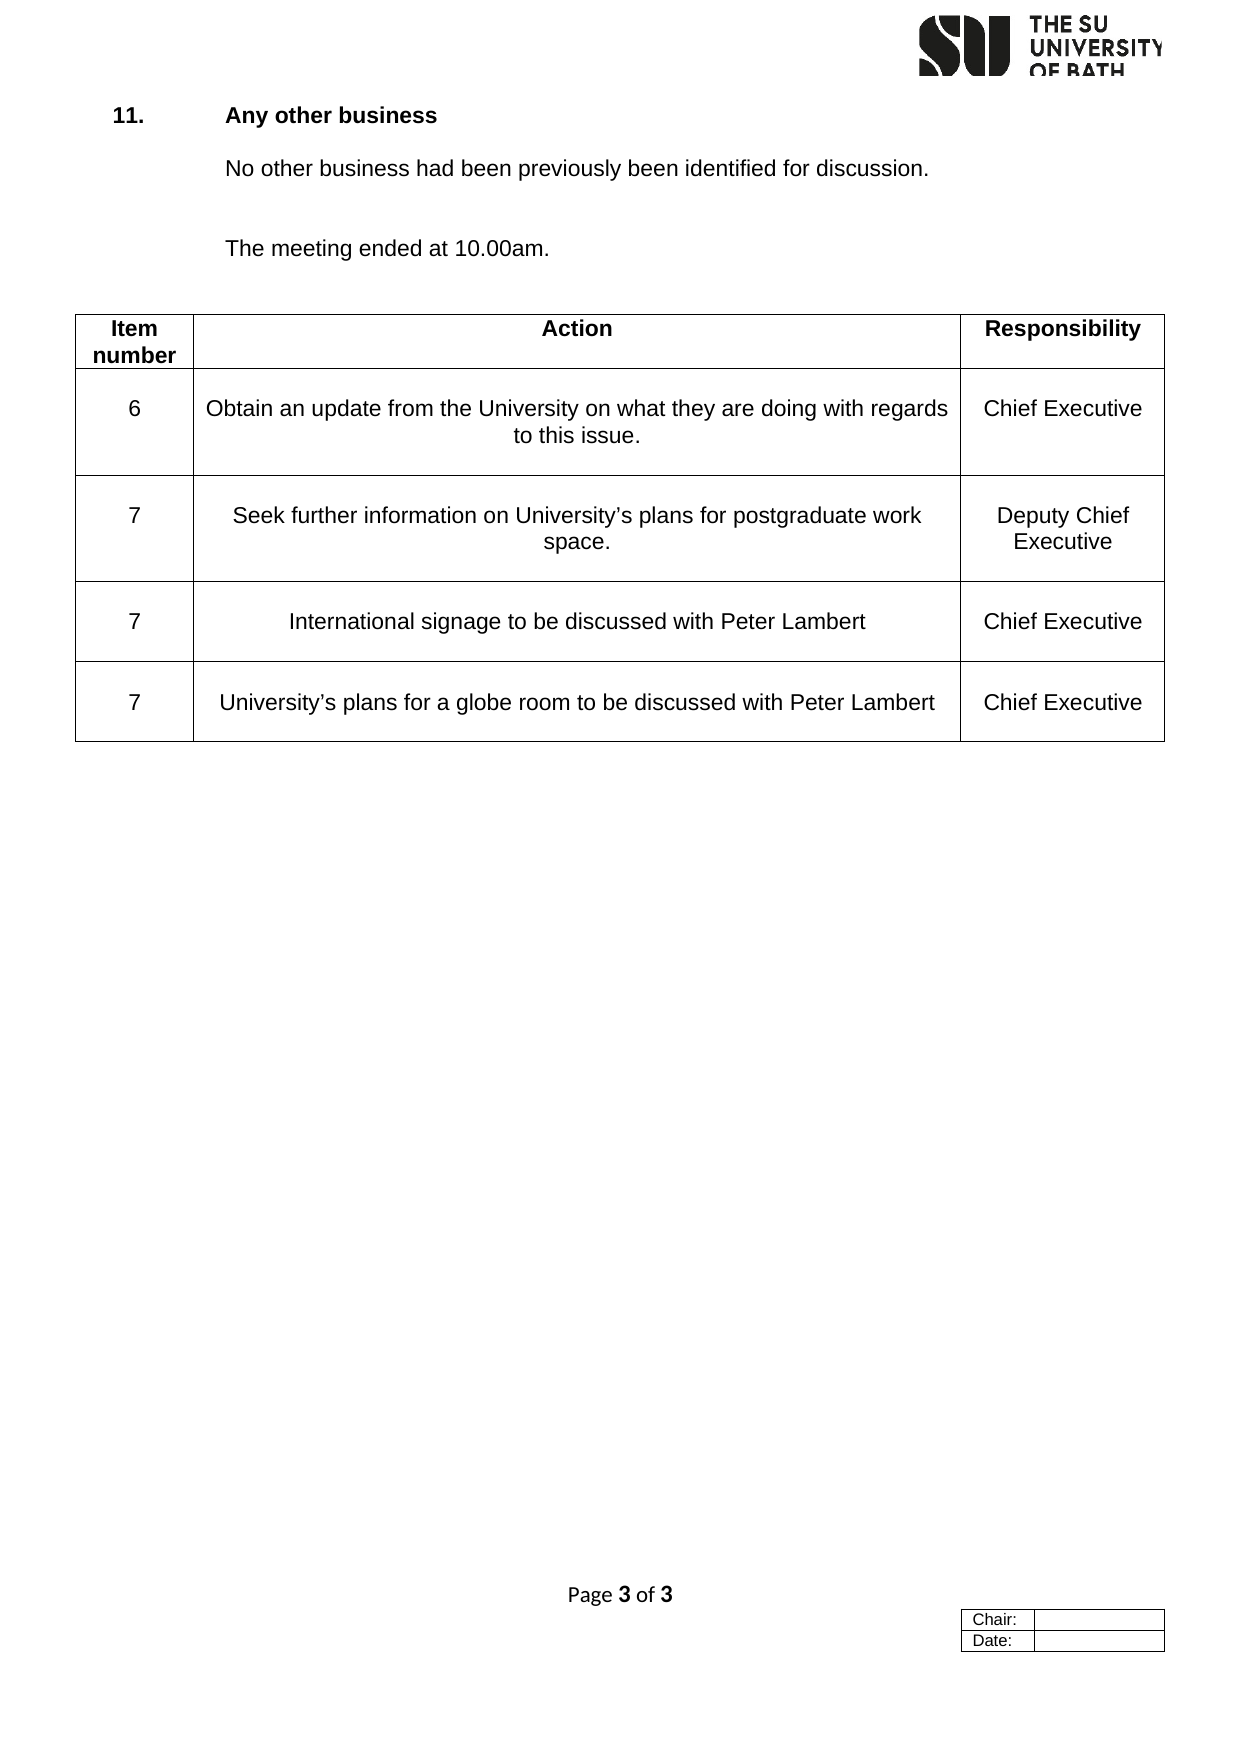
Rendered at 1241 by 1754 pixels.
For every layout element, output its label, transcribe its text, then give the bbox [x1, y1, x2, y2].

table_cell Chief Executive [961, 662, 1164, 741]
picture [917, 15, 1162, 76]
table_cell Chief Executive [961, 369, 1164, 474]
table_cell 6 [76, 369, 193, 474]
table_cell 7 [76, 662, 193, 741]
table_cell 7 [76, 582, 193, 661]
table_cell Deputy Chief Executive [961, 476, 1164, 581]
table_cell Obtain an update from the University on what they are doing with regards to this issue. [194, 369, 960, 474]
table_cell 7 [76, 476, 193, 581]
text The meeting ended at 10.00am. [150, 235, 1165, 262]
table_header Action [194, 315, 960, 368]
table_cell Seek further information on University’s plans for postgraduate work space. [194, 476, 960, 581]
table_header Responsibility [961, 315, 1164, 368]
text No other business had been previously been identified for discussion. [75, 154, 1165, 181]
list Any other business [112, 102, 1165, 128]
table_cell International signage to be discussed with Peter Lambert [194, 582, 960, 661]
table_cell University’s plans for a globe room to be discussed with Peter Lambert [194, 662, 960, 741]
table_header Item number [76, 315, 193, 368]
table_cell Chief Executive [961, 582, 1164, 661]
